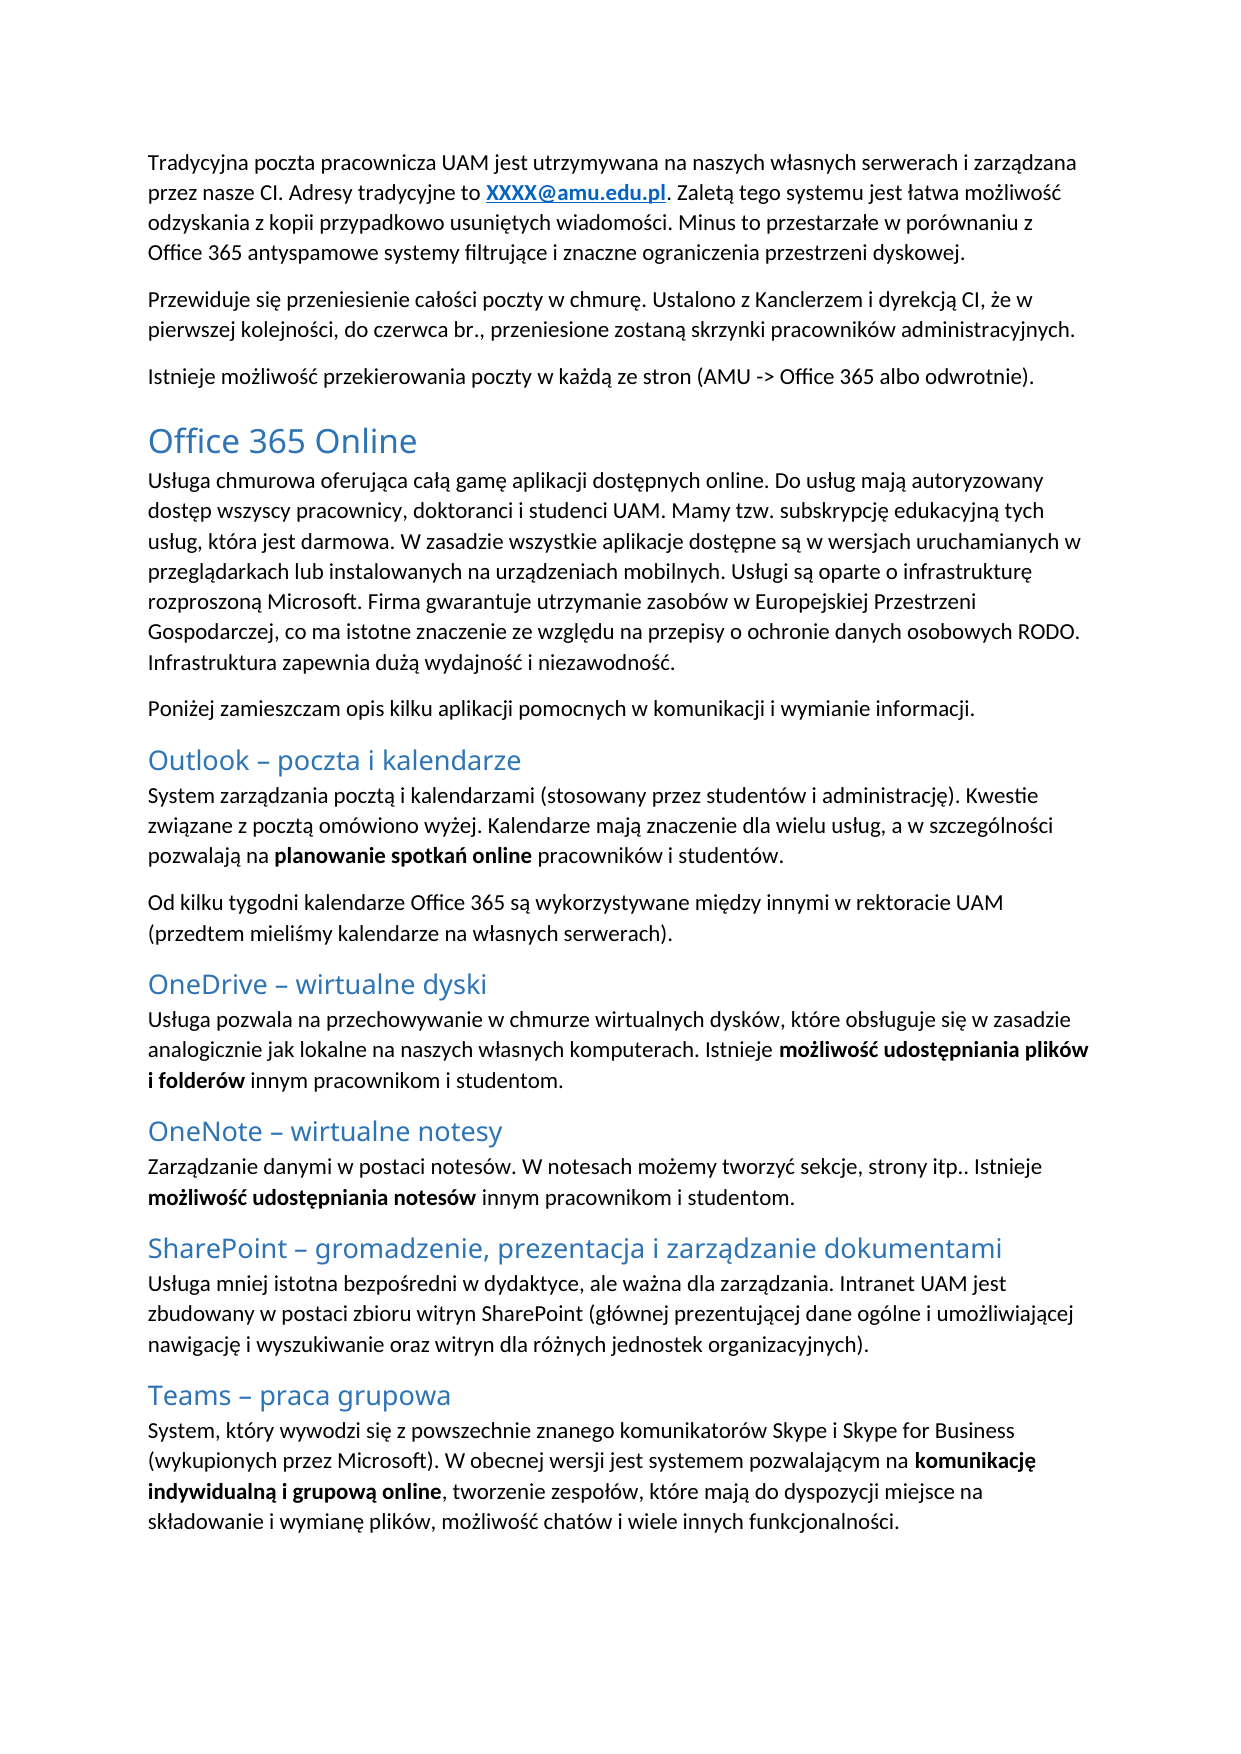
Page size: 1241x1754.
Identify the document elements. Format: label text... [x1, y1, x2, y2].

subtitle SharePoint – gromadzenie, prezentacja i zarządzanie dokumentami [148, 1229, 1093, 1266]
text Zarządzanie danymi w postaci notesów. W notesach możemy tworzyć sekcje, strony itp.. Istnieje możliwość udostępniania notesów innym pracownikom i studentom. [148, 1152, 1093, 1211]
subtitle Teams – praca grupowa [148, 1377, 1093, 1413]
text Usługa mniej istotna bezpośredni w dydaktyce, ale ważna dla zarządzania. Intranet UAM jest zbudowany w postaci zbioru witryn SharePoint (głównej prezentującej dane ogólne i umożliwiającej nawigację i wyszukiwanie oraz witryn dla różnych jednostek organizacyjnych). [148, 1269, 1093, 1358]
text Usługa pozwala na przechowywanie w chmurze wirtualnych dysków, które obsługuje się w zasadzie analogicznie jak lokalne na naszych własnych komputerach. Istnieje możliwość udostępniania plików i folderów innym pracownikom i studentom. [148, 1005, 1093, 1094]
text System, który wywodzi się z powszechnie znanego komunikatorów Skype i Skype for Business (wykupionych przez Microsoft). W obecnej wersji jest systemem pozwalającym na komunikację indywidualną i grupową online, tworzenie zespołów, które mają do dyspozycji miejsce na składowanie i wymianę plików, możliwość chatów i wiele innych funkcjonalności. [148, 1416, 1093, 1535]
text Usługa chmurowa oferująca całą gamę aplikacji dostępnych online. Do usług mają autoryzowany dostęp wszyscy pracownicy, doktoranci i studenci UAM. Mamy tzw. subskrypcję edukacyjną tych usług, która jest darmowa. W zasadzie wszystkie aplikacje dostępne są w wersjach uruchamianych w przeglądarkach lub instalowanych na urządzeniach mobilnych. Usługi są oparte o infrastrukturę rozproszoną Microsoft. Firma gwarantuje utrzymanie zasobów w Europejskiej Przestrzeni Gospodarczej, co ma istotne znaczenie ze względu na przepisy o ochronie danych osobowych RODO. Infrastruktura zapewnia dużą wydajność i niezawodność. [148, 466, 1093, 676]
text System zarządzania pocztą i kalendarzami (stosowany przez studentów i administrację). Kwestie związane z pocztą omówiono wyżej. Kalendarze mają znaczenie dla wielu usług, a w szczególności pozwalają na planowanie spotkań online pracowników i studentów. [148, 781, 1093, 869]
text Od kilku tygodni kalendarze Office 365 są wykorzystywane między innymi w rektoracie UAM (przedtem mieliśmy kalendarze na własnych serwerach). [148, 888, 1093, 947]
subtitle Outlook – poczta i kalendarze [148, 741, 1093, 778]
subtitle OneNote – wirtualne notesy [148, 1113, 1093, 1149]
text Tradycyjna poczta pracownicza UAM jest utrzymywana na naszych własnych serwerach i zarządzana przez nasze CI. Adresy tradycyjne to XXXX@amu.edu.pl. Zaletą tego systemu jest łatwa możliwość odzyskania z kopii przypadkowo usuniętych wiadomości. Minus to przestarzałe w porównaniu z Office 365 antyspamowe systemy filtrujące i znaczne ograniczenia przestrzeni dyskowej. [148, 148, 1093, 266]
text Przewiduje się przeniesienie całości poczty w chmurę. Ustalono z Kanclerzem i dyrekcją CI, że w pierwszej kolejności, do czerwca br., przeniesione zostaną skrzynki pracowników administracyjnych. [148, 285, 1093, 343]
subtitle Office 365 Online [148, 417, 1093, 463]
subtitle OneDrive – wirtualne dyski [148, 966, 1093, 1002]
text Istnieje możliwość przekierowania poczty w każdą ze stron (AMU -> Office 365 albo odwrotnie). [148, 362, 1093, 390]
text Poniżej zamieszczam opis kilku aplikacji pomocnych w komunikacji i wymianie informacji. [148, 694, 1093, 722]
